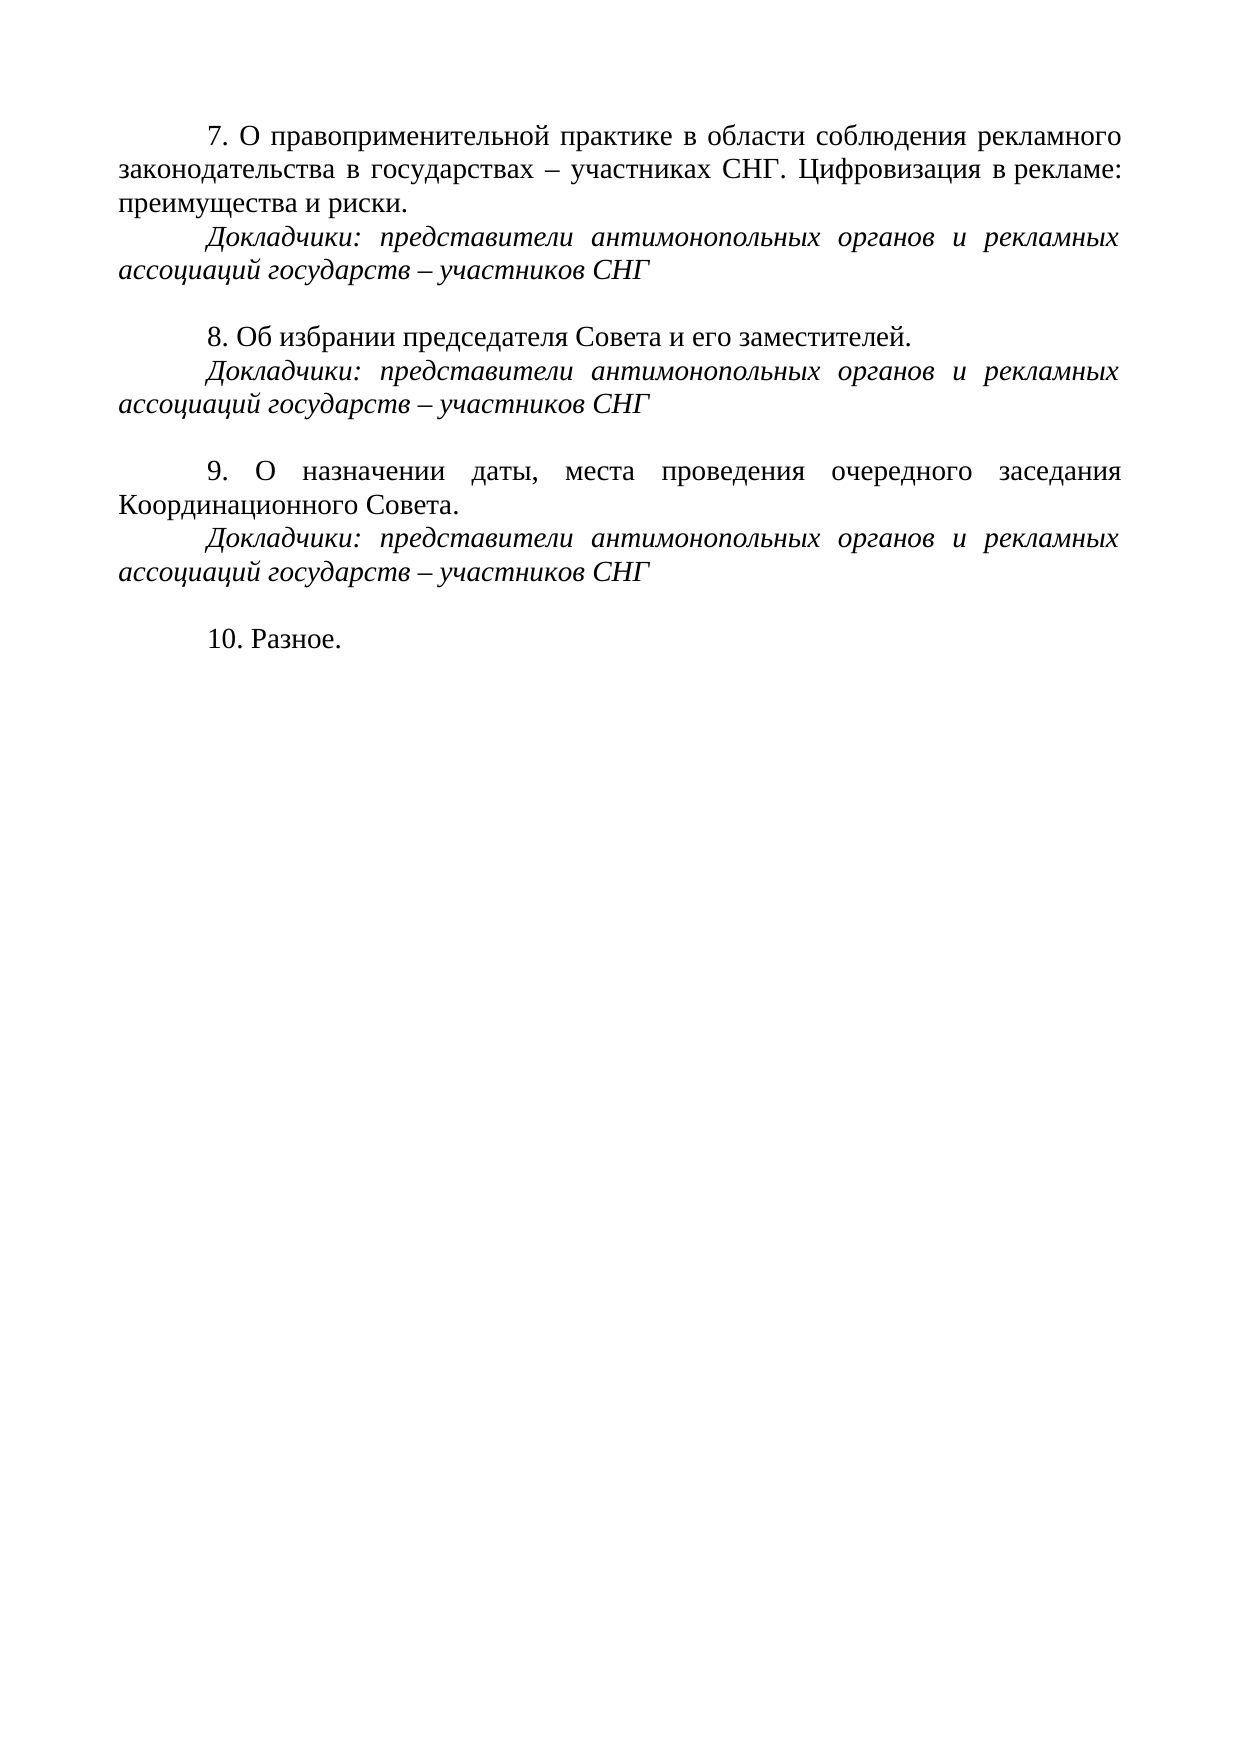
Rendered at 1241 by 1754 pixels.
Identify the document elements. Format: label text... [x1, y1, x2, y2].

text 9. О назначении даты, места проведения очередного заседания Координационного Совета. [118, 453, 1122, 521]
text Докладчики: представители антимонопольных органов и рекламных ассоциаций государств – участников СНГ [118, 521, 1122, 588]
text 8. Об избрании председателя Совета и его заместителей. [118, 319, 1122, 353]
text Докладчики: представители антимонопольных органов и рекламных ассоциаций государств – участников СНГ [118, 219, 1122, 286]
text 7. О правоприменительной практике в области соблюдения рекламного законодательства в государствах – участниках СНГ. Цифровизация в рекламе: преимущества и риски. [118, 118, 1122, 219]
text 10. Разное. [118, 621, 1122, 655]
text Докладчики: представители антимонопольных органов и рекламных ассоциаций государств – участников СНГ [118, 353, 1122, 420]
